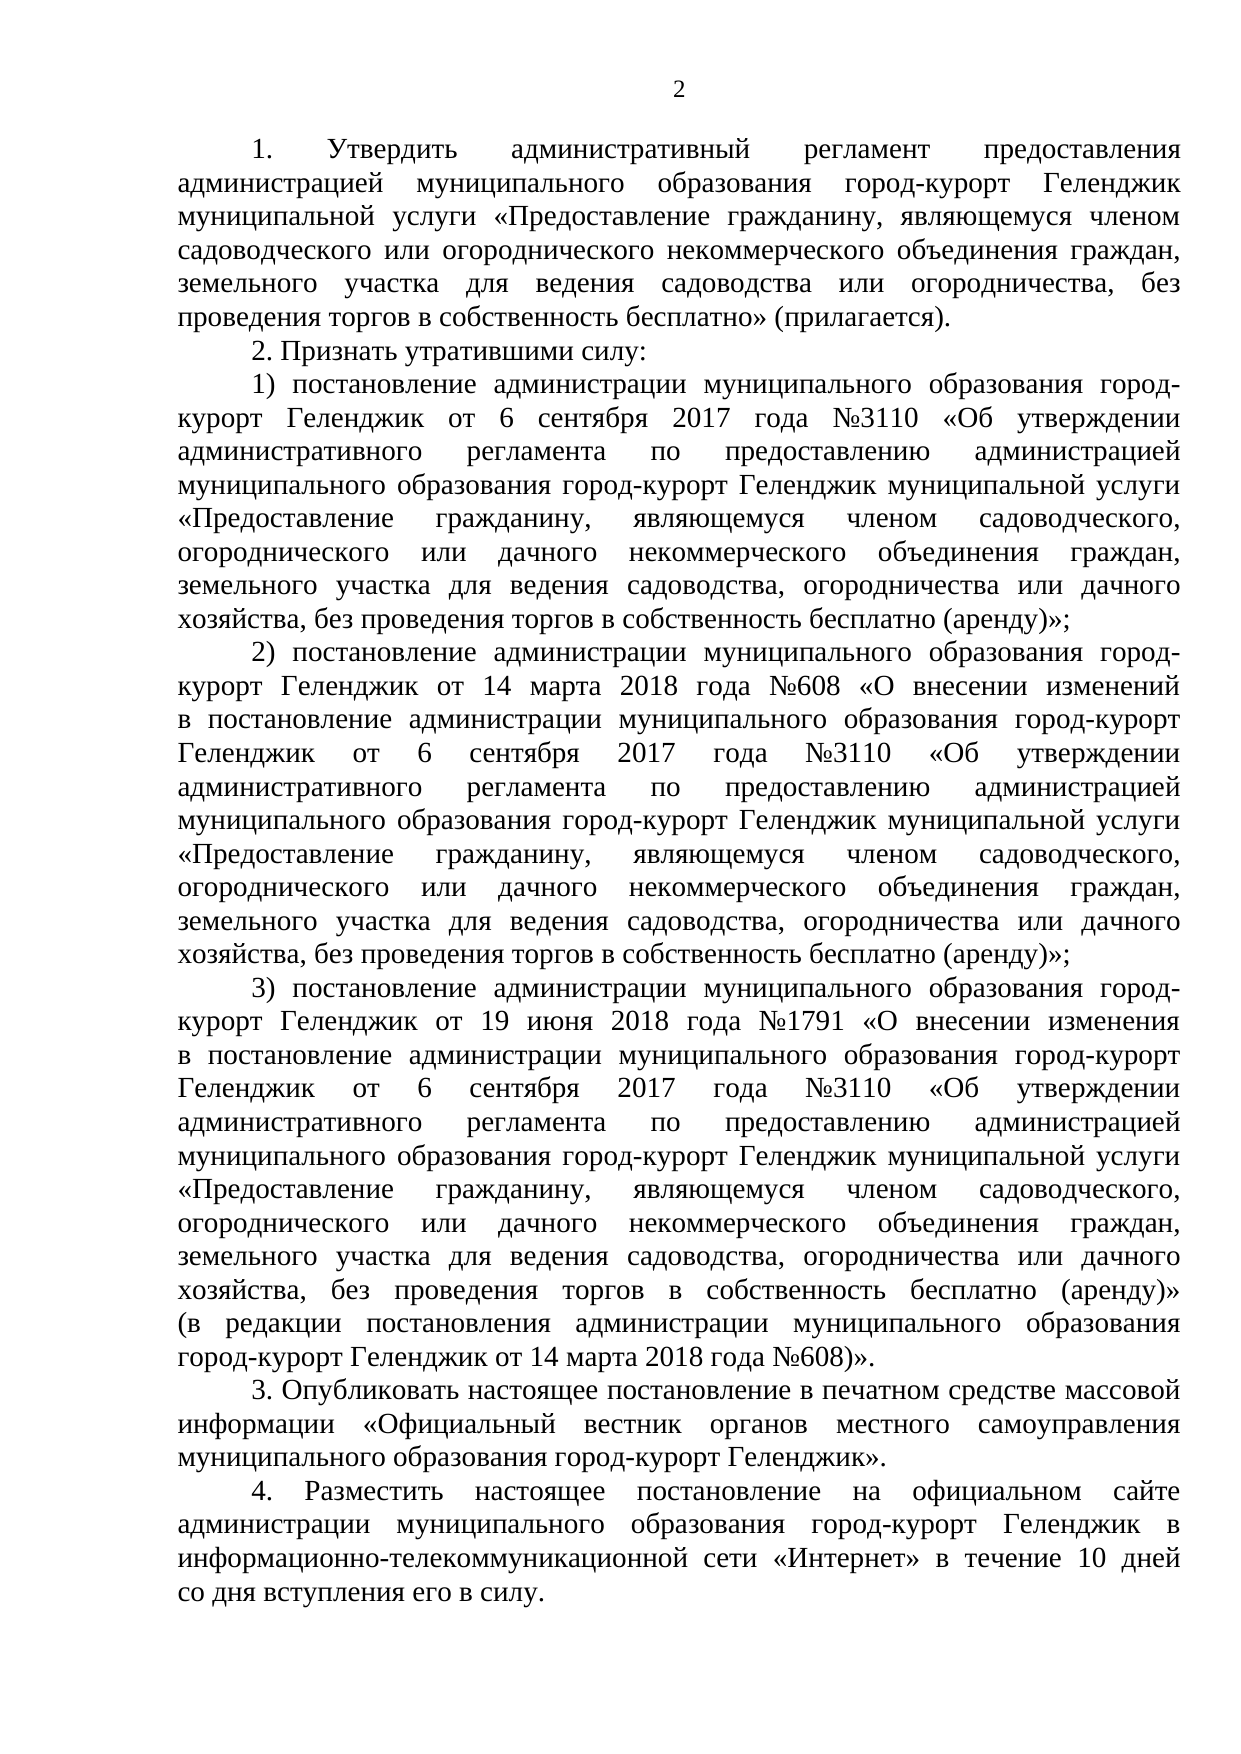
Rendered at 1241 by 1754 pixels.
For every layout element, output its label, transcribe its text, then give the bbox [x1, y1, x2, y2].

text 1) постановление администрации муниципального образования город-курорт Геленджик от 6 сентября 2017 года №3110 «Об утверждении административного регламента по предоставлению администрацией муниципального образования город-курорт Геленджик муниципальной услуги «Предоставление гражданину, являющемуся членом садоводческого, огороднического или дачного некоммерческого объединения граждан, земельного участка для ведения садоводства, огородничества или дачного хозяйства, без проведения торгов в собственность бесплатно (аренду)»; [177, 366, 1181, 634]
text 3. Опубликовать настоящее постановление в печатном средстве массовой информации «Официальный вестник органов местного самоуправления муниципального образования город-курорт Геленджик». [177, 1372, 1181, 1473]
text 2) постановление администрации муниципального образования город-курорт Геленджик от 14 марта 2018 года №608 «О внесении изменений в постановление администрации муниципального образования город-курорт Геленджик от 6 сентября 2017 года №3110 «Об утверждении административного регламента по предоставлению администрацией муниципального образования город-курорт Геленджик муниципальной услуги «Предоставление гражданину, являющемуся членом садоводческого, огороднического или дачного некоммерческого объединения граждан, земельного участка для ведения садоводства, огородничества или дачного хозяйства, без проведения торгов в собственность бесплатно (аренду)»; [177, 634, 1181, 970]
text 1. Утвердить административный регламент предоставления администрацией муниципального образования город-курорт Геленджик муниципальной услуги «Предоставление гражданину, являющемуся членом садоводческого или огороднического некоммерческого объединения граждан, земельного участка для ведения садоводства или огородничества, без проведения торгов в собственность бесплатно» (прилагается). [177, 131, 1181, 333]
text 4. Разместить настоящее постановление на официальном сайте администрации муниципального образования город-курорт Геленджик в информационно-телекоммуникационной сети «Интернет» в течение 10 дней со дня вступления его в силу. [177, 1473, 1181, 1607]
text 2. Признать утратившими силу: [177, 333, 1181, 366]
text 3) постановление администрации муниципального образования город-курорт Геленджик от 19 июня 2018 года №1791 «О внесении изменения в постановление администрации муниципального образования город-курорт Геленджик от 6 сентября 2017 года №3110 «Об утверждении административного регламента по предоставлению администрацией муниципального образования город-курорт Геленджик муниципальной услуги «Предоставление гражданину, являющемуся членом садоводческого, огороднического или дачного некоммерческого объединения граждан, земельного участка для ведения садоводства, огородничества или дачного хозяйства, без проведения торгов в собственность бесплатно (аренду)» (в редакции постановления администрации муниципального образования город-курорт Геленджик от 14 марта 2018 года №608)». [177, 970, 1181, 1372]
